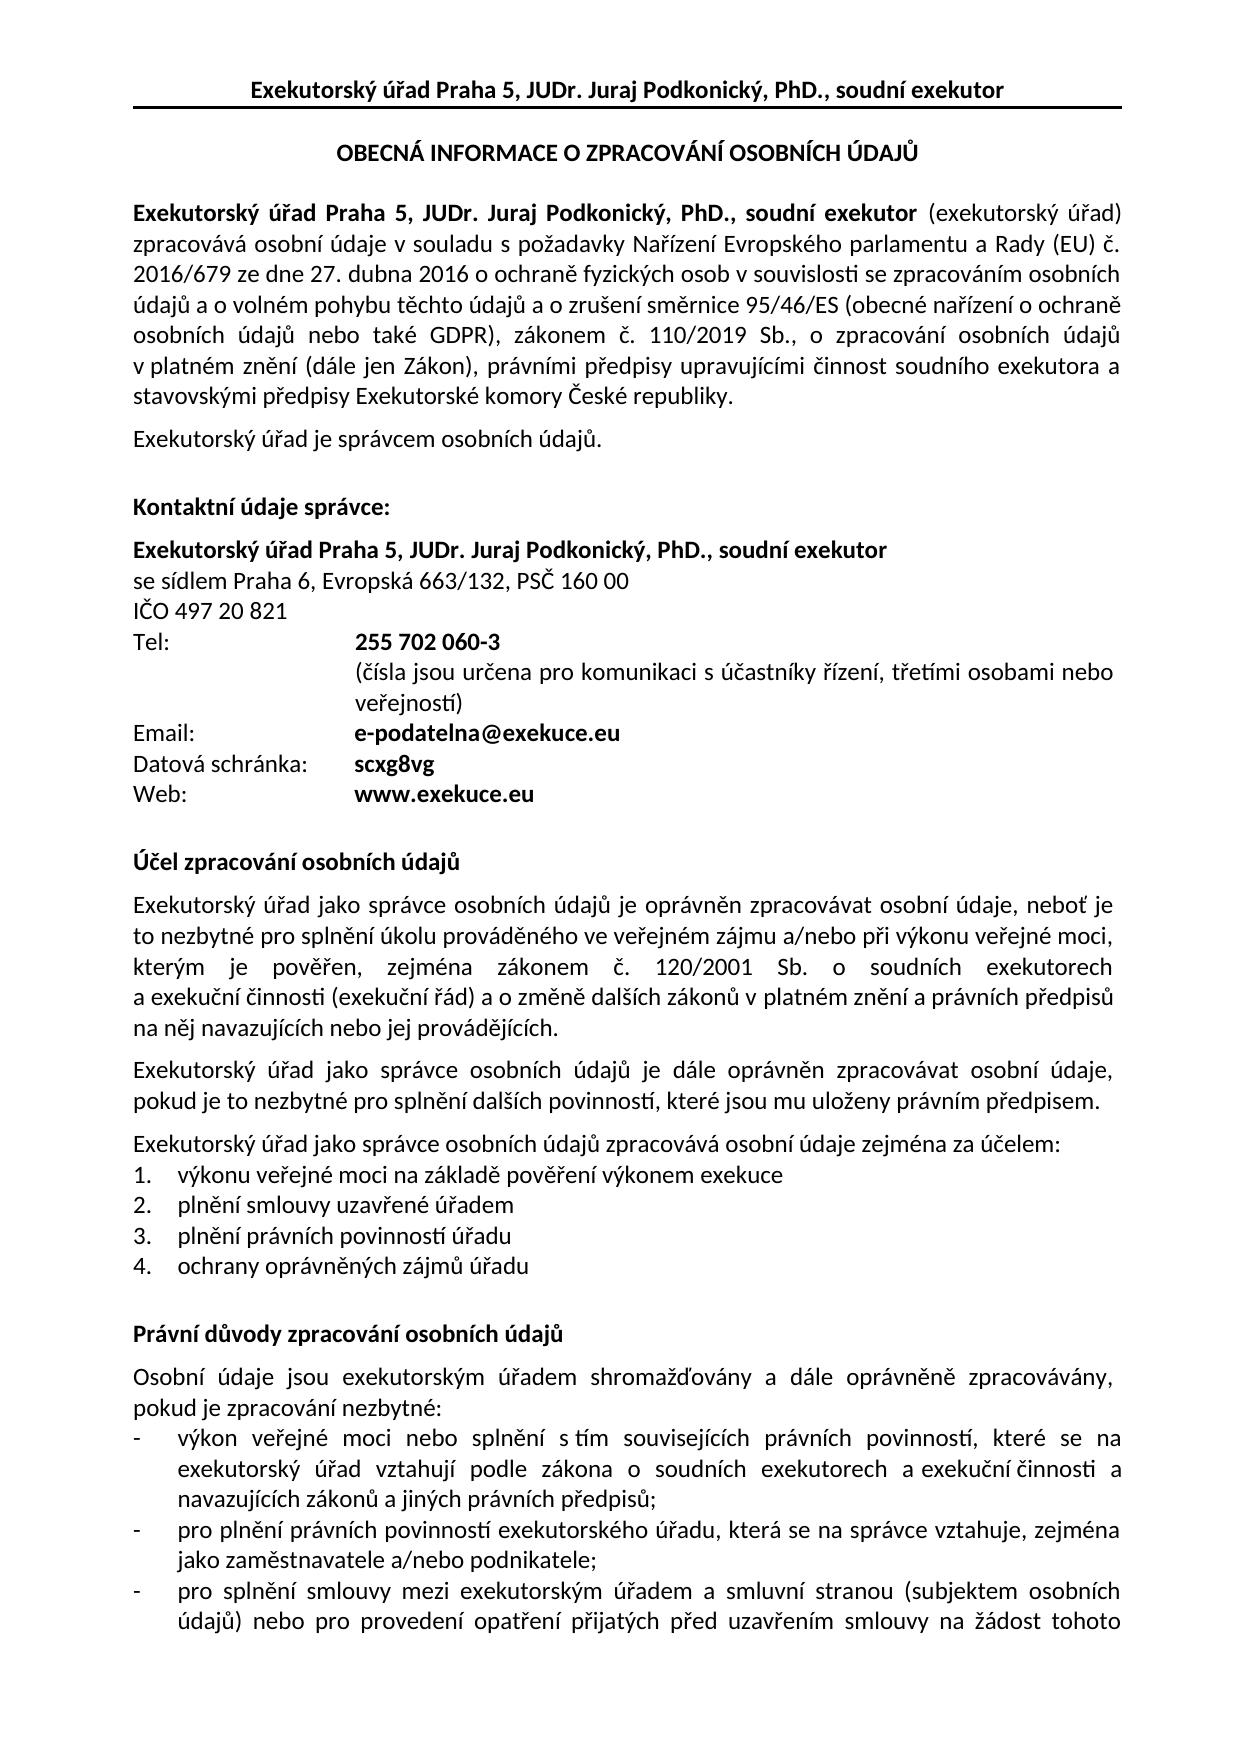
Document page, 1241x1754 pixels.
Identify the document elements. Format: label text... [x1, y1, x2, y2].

text Exekutorský úřad jako správce osobních údajů zpracovává osobní údaje zejména za účelem: [133, 1128, 1114, 1159]
text Exekutorský úřad jako správce osobních údajů je oprávněn zpracovávat osobní údaje, neboť je to nezbytné pro splnění úkolu prováděného ve veřejném zájmu a/nebo při výkonu veřejné moci, kterým je pověřen, zejména zákonem č. 120/2001 Sb. o soudních exekutorech a exekuční činnosti (exekuční řád) a o změně dalších zákonů v platném znění a právních předpisů na něj navazujících nebo jej provádějících. [133, 889, 1114, 1042]
text Web: www.exekuce.eu [133, 778, 1114, 809]
text Exekutorský úřad Praha 5, JUDr. Juraj Podkonický, PhD., soudní exekutor (exekutorský úřad) zpracovává osobní údaje v souladu s požadavky Nařízení Evropského parlamentu a Rady (EU) č. 2016/679 ze dne 27. dubna 2016 o ochraně fyzických osob v souvislosti se zpracováním osobních údajů a o volném pohybu těchto údajů a o zrušení směrnice 95/46/ES (obecné nařízení o ochraně osobních údajů nebo také GDPR), zákonem č. 110/2019 Sb., o zpracování osobních údajů v platném znění (dále jen Zákon), právními předpisy upravujícími činnost soudního exekutora a stavovskými předpisy Exekutorské komory České republiky. [133, 197, 1122, 411]
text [133, 1575, 1122, 1636]
text 2. plnění smlouvy uzavřené úřadem [133, 1189, 1122, 1220]
text se sídlem Praha 6, Evropská 663/132, PSČ 160 00 [133, 565, 1114, 595]
text 4. ochrany oprávněných zájmů úřadu [133, 1250, 1122, 1281]
text Exekutorský úřad Praha 5, JUDr. Juraj Podkonický, PhD., soudní exekutor [133, 534, 1122, 565]
text Kontaktní údaje správce: [133, 491, 1122, 522]
text Exekutorský úřad je správcem osobních údajů. [133, 423, 1122, 454]
text 1. výkonu veřejné moci na základě pověření výkonem exekuce [133, 1159, 1122, 1189]
text - výkon veřejné moci nebo splnění s tím souvisejících právních povinností, které se na exekutorský úřad vztahují podle zákona o soudních exekutorech a exekuční činnosti a navazujících zákonů a jiných právních předpisů; [133, 1422, 1122, 1514]
text Email: e-podatelna@exekuce.eu [133, 717, 1114, 748]
text OBECNÁ INFORMACE O ZPRACOVÁNÍ OSOBNÍCH ÚDAJŮ [133, 137, 1122, 168]
text Právní důvody zpracování osobních údajů [133, 1318, 1114, 1349]
text Osobní údaje jsou exekutorským úřadem shromažďovány a dále oprávněně zpracovávány, pokud je zpracování nezbytné: [133, 1361, 1114, 1422]
text (čísla jsou určena pro komunikaci s účastníky řízení, třetími osobami nebo veřejností) [133, 656, 1114, 717]
text IČO 497 20 821 [133, 595, 1114, 626]
text Účel zpracování osobních údajů [133, 847, 1114, 877]
text Exekutorský úřad jako správce osobních údajů je dále oprávněn zpracovávat osobní údaje, pokud je to nezbytné pro splnění dalších povinností, které jsou mu uloženy právním předpisem. [133, 1055, 1114, 1116]
text - pro plnění právních povinností exekutorského úřadu, která se na správce vztahuje, zejména jako zaměstnavatele a/nebo podnikatele; [133, 1514, 1122, 1575]
text Datová schránka: scxg8vg [133, 748, 1114, 778]
text Tel: 255 702 060-3 [133, 626, 1114, 656]
text 3. plnění právních povinností úřadu [133, 1220, 1122, 1250]
